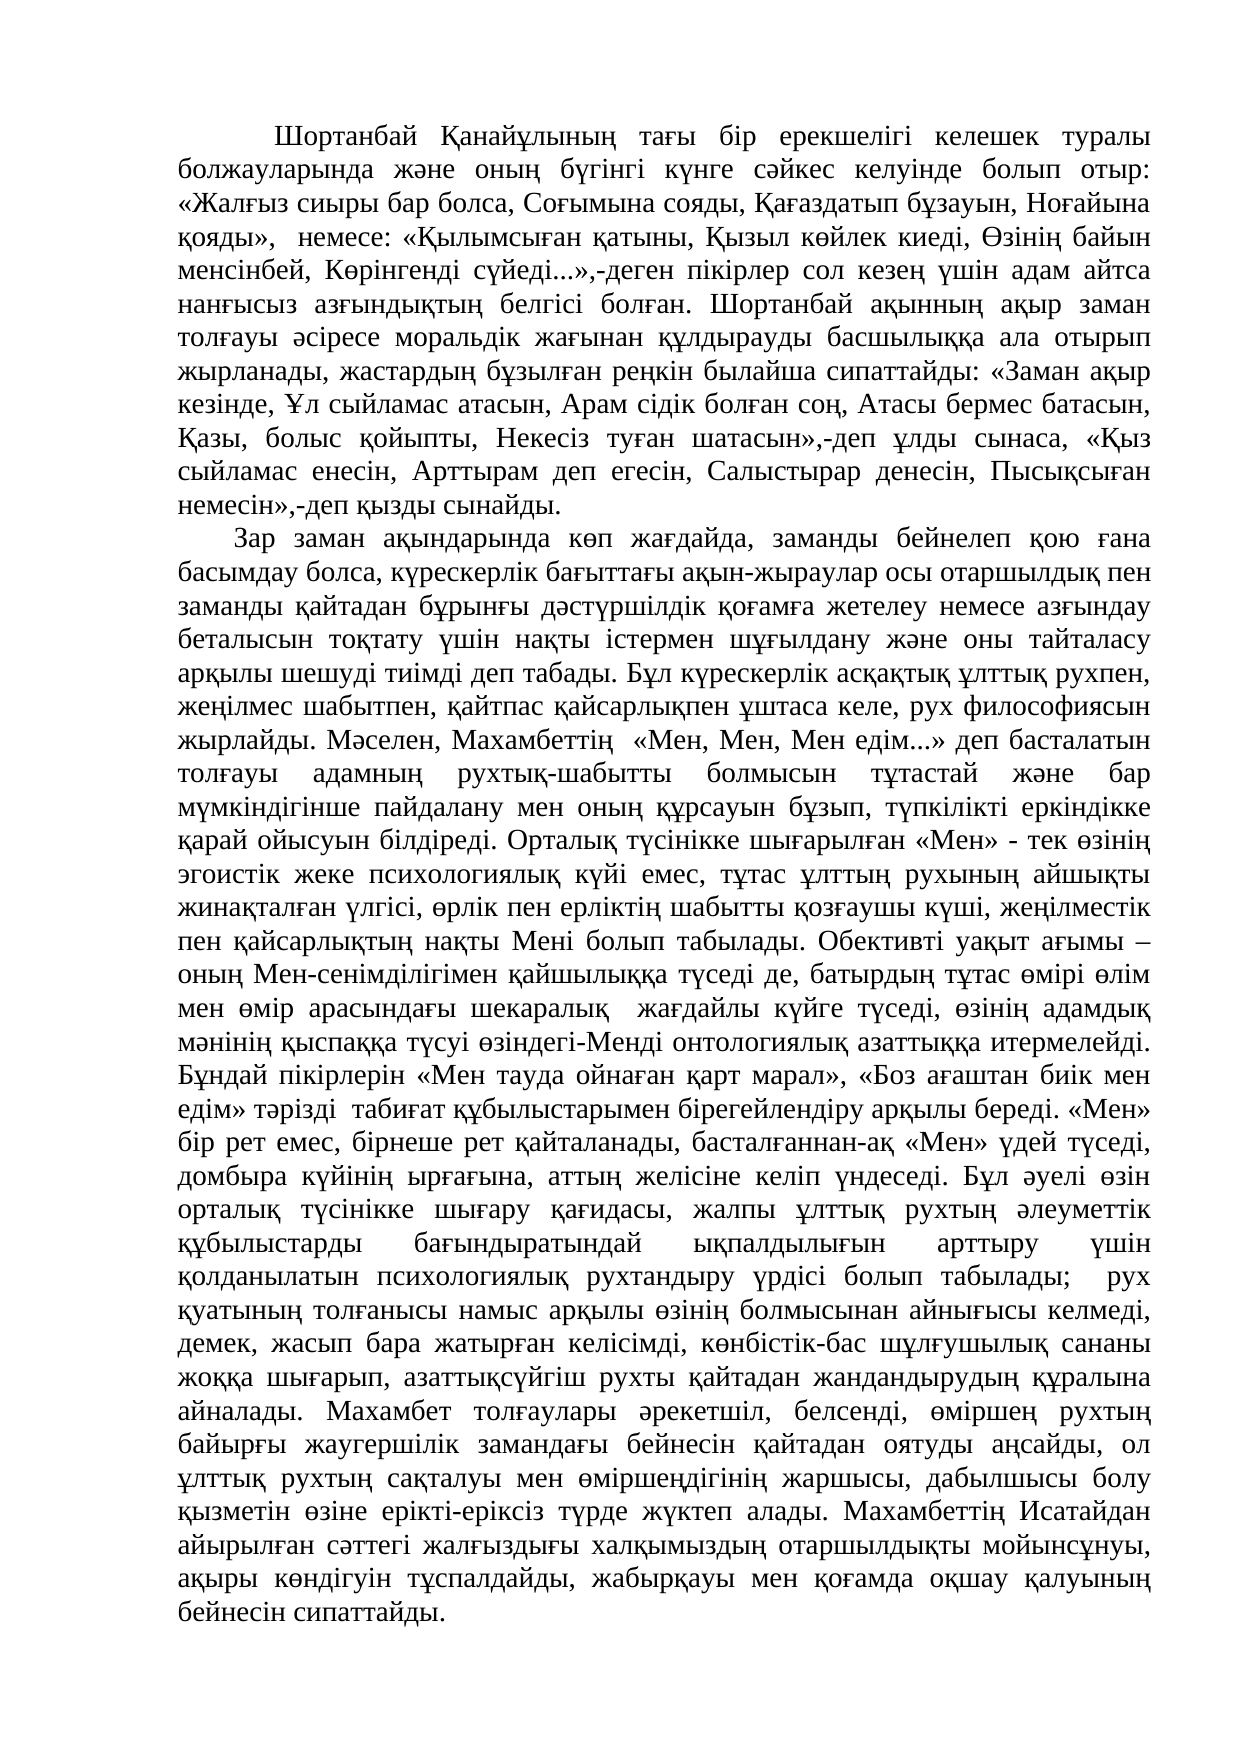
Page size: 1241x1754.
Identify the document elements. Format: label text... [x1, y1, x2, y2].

text Зар заман ақындарында көп жағдайда, заманды бейнелеп қою ғана басымдау болса, күрескерлік бағыттағы ақын-жыраулар осы отаршылдық пен заманды қайтадан бұрынғы дәстүршілдік қоғамға жетелеу немесе азғындау беталысын тоқтату үшін нақты істермен шұғылдану және оны тайталасу арқылы шешуді тиімді деп табады. Бұл күрескерлік асқақтық ұлттық рухпен, жеңілмес шабытпен, қайтпас қайсарлықпен ұштаса келе, рух философиясын жырлайды. Мәселен, Махамбеттің «Мен, Мен, Мен едім...» деп басталатын толғауы адамның рухтық-шабытты болмысын тұтастай және бар мүмкіндігінше пайдалану мен оның құрсауын бұзып, түпкілікті еркіндікке қарай ойысуын білдіреді. Орталық түсінікке шығарылған «Мен» - тек өзінің эгоистік жеке психологиялық күйі емес, тұтас ұлттың рухының айшықты жинақталған үлгісі, өрлік пен ерліктің шабытты қозғаушы күші, жеңілместік пен қайсарлықтың нақты Мені болып табылады. Обективті уақыт ағымы – оның Мен-сенімділігімен қайшылыққа түседі де, батырдың тұтас өмірі өлім мен өмір арасындағы шекаралық жағдайлы күйге түседі, өзінің адамдық мәнінің қыспаққа түсуі өзіндегі-Менді онтологиялық азаттыққа итермелейді. Бұндай пікірлерін «Мен тауда ойнаған қарт марал», «Боз ағаштан биік мен едім» тәрізді табиғат құбылыстарымен бірегейлендіру арқылы береді. «Мен» бір рет емес, бірнеше рет қайталанады, басталғаннан-ақ «Мен» үдей түседі, домбыра күйінің ырғағына, аттың желісіне келіп үндеседі. Бұл әуелі өзін орталық түсінікке шығару қағидасы, жалпы ұлттық рухтың әлеуметтік құбылыстарды бағындыратындай ықпалдылығын арттыру үшін қолданылатын психологиялық рухтандыру үрдісі болып табылады; рух қуатының толғанысы намыс арқылы өзінің болмысынан айнығысы келмеді, демек, жасып бара жатырған келісімді, көнбістік-бас шұлғушылық сананы жоққа шығарып, азаттықсүйгіш рухты қайтадан жандандырудың құралына айналады. Махамбет толғаулары әрекетшіл, белсенді, өміршең рухтың байырғы жаугершілік замандағы бейнесін қайтадан оятуды аңсайды, ол ұлттық рухтың сақталуы мен өміршеңдігінің жаршысы, дабылшысы болу қызметін өзіне ерікті-еріксіз түрде жүктеп алады. Махамбеттің Исатайдан айырылған сәттегі жалғыздығы халқымыздың отаршылдықты мойынсұнуы, ақыры көндігуін тұспалдайды, жабырқауы мен қоғамда оқшау қалуының бейнесін сипаттайды. [177, 521, 1152, 1627]
text Шортанбай Қанайұлының тағы бір ерекшелігі келешек туралы болжауларында және оның бүгінгі күнге сәйкес келуінде болып отыр: «Жалғыз сиыры бар болса, Соғымына сояды, Қағаздатып бұзауын, Ноғайына қояды», немесе: «Қылымсыған қатыны, Қызыл көйлек киеді, Өзінің байын менсінбей, Көрінгенді сүйеді...»,-деген пікірлер сол кезең үшін адам айтса нанғысыз азғындықтың белгісі болған. Шортанбай ақынның ақыр заман толғауы әсіресе моральдік жағынан құлдырауды басшылыққа ала отырып жырланады, жастардың бұзылған реңкін былайша сипаттайды: «Заман ақыр кезінде, Ұл сыйламас атасын, Арам сідік болған соң, Атасы бермес батасын, Қазы, болыс қойыпты, Некесіз туған шатасын»,-деп ұлды сынаса, «Қыз сыйламас енесін, Арттырам деп егесін, Салыстырар денесін, Пысықсыған немесін»,-деп қызды сынайды. [177, 118, 1152, 521]
